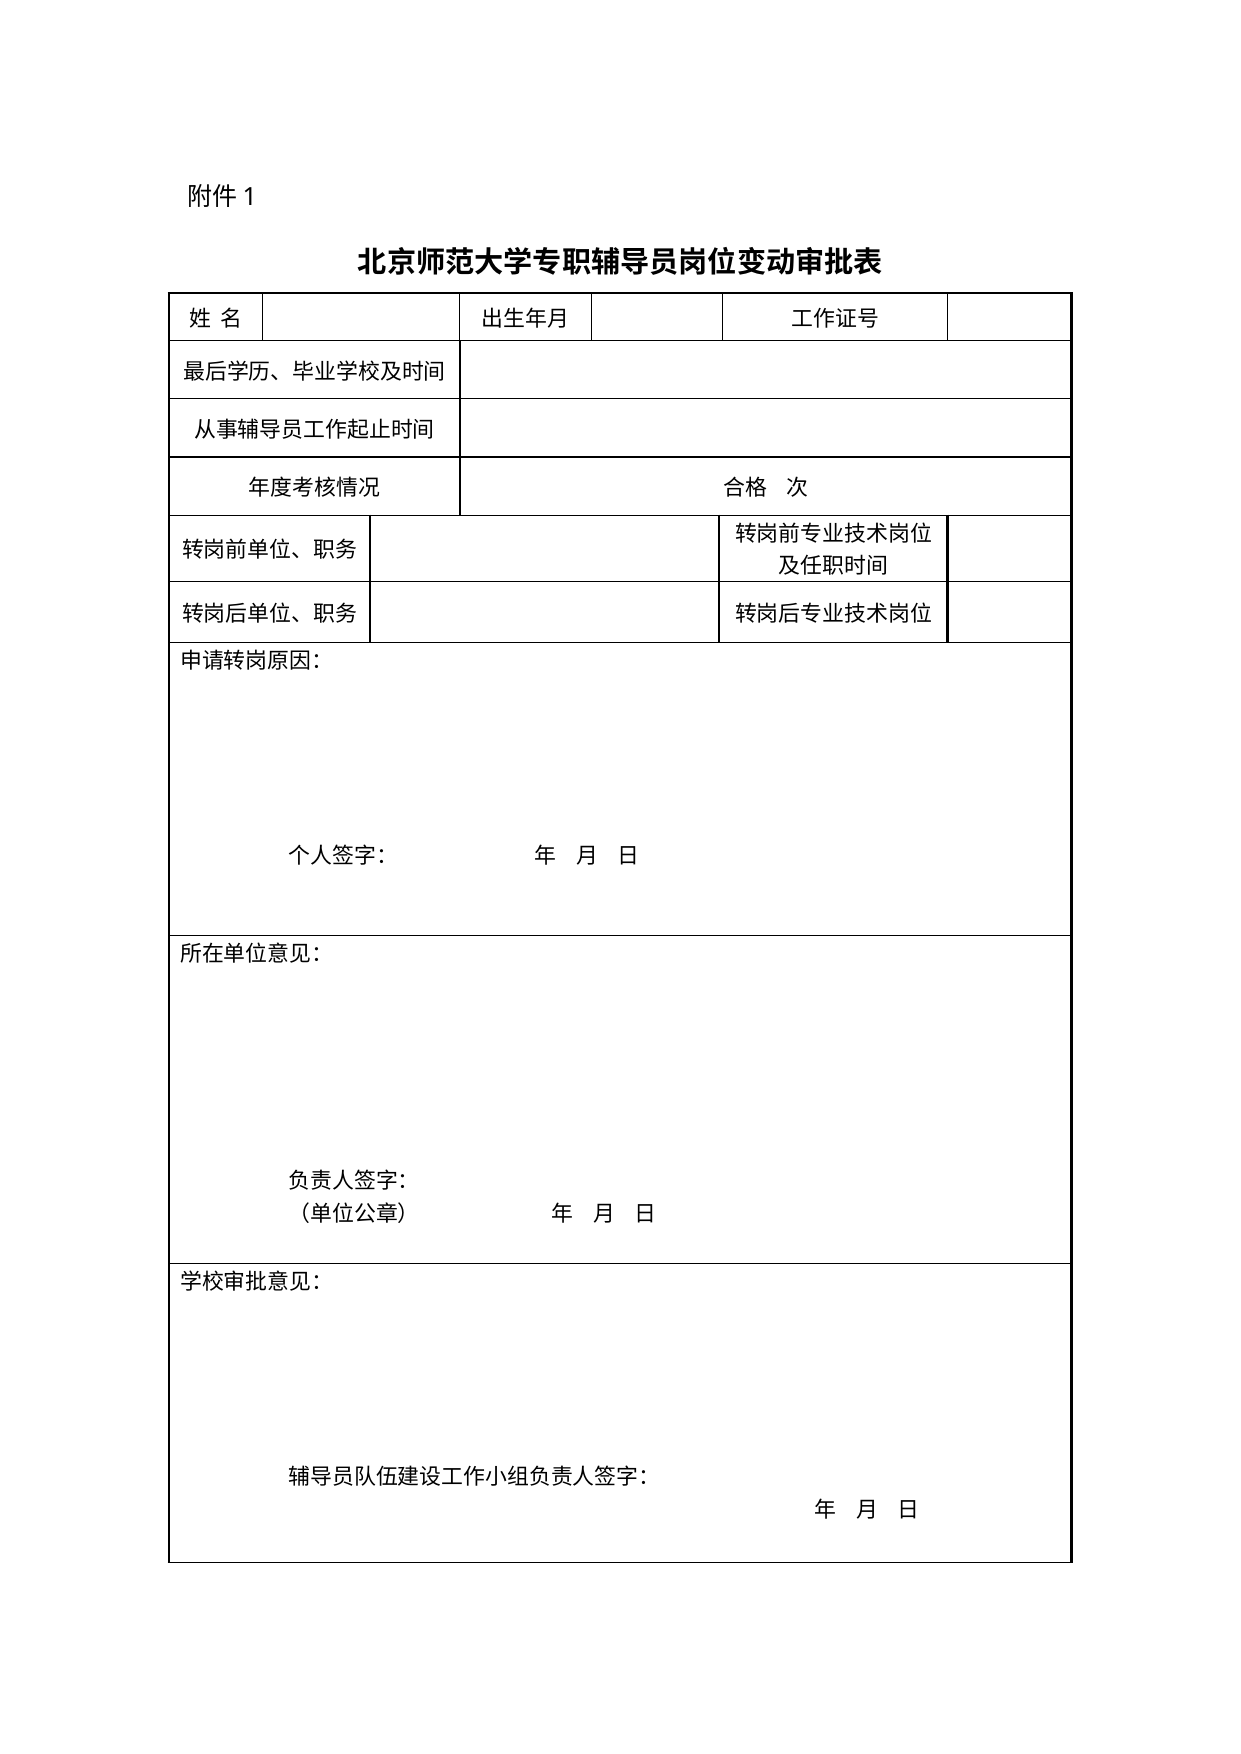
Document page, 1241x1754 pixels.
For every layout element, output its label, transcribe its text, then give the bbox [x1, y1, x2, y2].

table_cell 申请转岗原因： 个人签字： 年 月 日 [170, 643, 1070, 934]
table_cell 转岗后专业技术岗位 [720, 582, 946, 642]
table_header 姓 名 [170, 294, 262, 340]
text 附件1 [187, 162, 1053, 227]
table_header [263, 294, 459, 340]
table_cell 从事辅导员工作起止时间 [170, 399, 459, 456]
table_cell 学校审批意见： 辅导员队伍建设工作小组负责人签字： 年 月 日 [170, 1264, 1070, 1562]
table_cell [949, 516, 1070, 581]
text 北京师范大学专职辅导员岗位变动审批表 [187, 227, 1053, 292]
table_cell [949, 582, 1070, 642]
table_header 出生年月 [460, 294, 591, 340]
table_cell [371, 582, 718, 642]
table_cell 转岗前专业技术岗位及任职时间 [720, 516, 946, 581]
table_cell 所在单位意见： 负责人签字： （单位公章） 年 月 日 [170, 936, 1070, 1263]
table_header 工作证号 [723, 294, 947, 340]
table_cell 年度考核情况 [170, 458, 459, 514]
table_cell 转岗后单位、职务 [170, 582, 369, 642]
table_cell 最后学历、毕业学校及时间 [170, 341, 459, 398]
table_cell 合格 次 [461, 458, 1070, 514]
table_header [592, 294, 722, 340]
table_header [948, 294, 1070, 340]
table_cell [461, 341, 1070, 398]
table_cell [371, 516, 718, 581]
table_cell 转岗前单位、职务 [170, 516, 369, 581]
table_cell [461, 399, 1070, 456]
